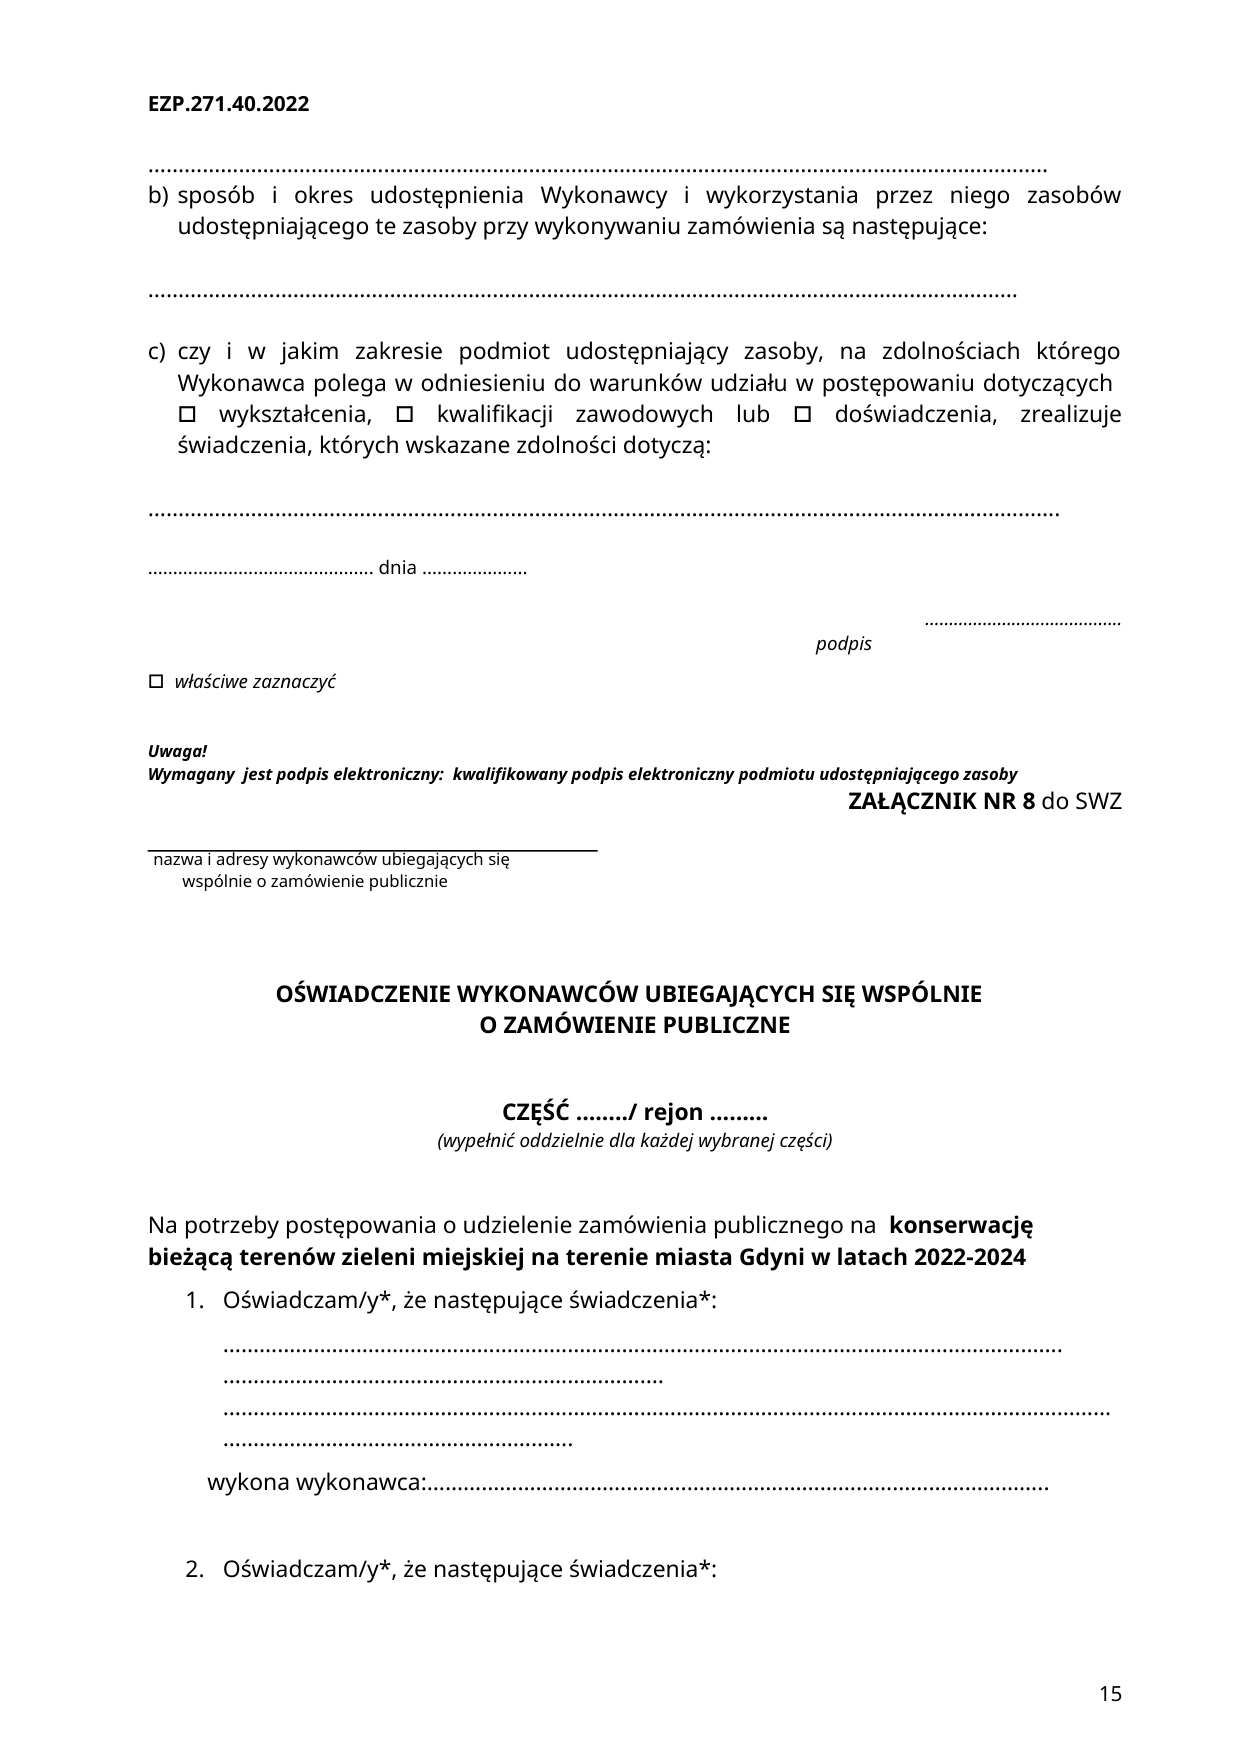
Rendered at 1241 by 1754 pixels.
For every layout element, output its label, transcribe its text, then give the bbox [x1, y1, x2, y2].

text ………………………………………………………………………………………………………………………………….. [148, 148, 1122, 179]
text Uwaga! [148, 739, 1122, 762]
text właściwe zaznaczyć [148, 668, 1122, 694]
text ………………………………………………………………………………………………………………………….……………………………………………………………….……………………………………………………………………………………………………………………………………………………………………………………. [223, 1328, 1122, 1453]
list sposób i okres udostępnienia Wykonawcy i wykorzystania przez niego zasobów udostępniającego te zasoby przy wykonywaniu zamówienia są następujące: [148, 179, 1122, 241]
text wspólnie o zamówienie publicznie [148, 870, 1122, 893]
text OŚWIADCZENIE WYKONAWCÓW UBIEGAJĄCYCH SIĘ WSPÓLNIE O ZAMÓWIENIE PUBLICZNE [148, 977, 1122, 1040]
text podpis [148, 631, 1122, 656]
text ……………………………………………………………………………………………………………………………………. [148, 491, 1122, 523]
text CZĘŚĆ ……../ rejon ……… [148, 1096, 1122, 1127]
text (wypełnić oddzielnie dla każdej wybranej części) [148, 1127, 1122, 1153]
list Oświadczam/y*, że następujące świadczenia*: [185, 1284, 1122, 1316]
text ............................................. dnia ..................... [148, 554, 1122, 579]
text ……………………………………………………………………………………………………………………………… [148, 273, 1122, 304]
text nazwa i adresy wykonawców ubiegających się [148, 847, 1122, 870]
text ………………………………….. [148, 605, 1122, 631]
text wykona wykonawca:……………………………………..………………………………………………….. [148, 1466, 1122, 1497]
text Na potrzeby postępowania o udzielenie zamówienia publicznego na konserwację bieżącą terenów zieleni miejskiej na terenie miasta Gdyni w latach 2022-2024 [148, 1209, 1122, 1272]
text ZAŁĄCZNIK NR 8 do SWZ [148, 785, 1122, 816]
list Oświadczam/y*, że następujące świadczenia*: [185, 1553, 1122, 1584]
text Wymagany jest podpis elektroniczny: kwalifikowany podpis elektroniczny podmiotu udostępniającego zasoby [148, 762, 1122, 785]
list czy i w jakim zakresie podmiot udostępniający zasoby, na zdolnościach którego Wykonawca polega w odniesieniu do warunków udziału w postępowaniu dotyczących wykształcenia, kwalifikacji zawodowych lub doświadczenia, zrealizuje świadczenia, których wskazane zdolności dotyczą: [148, 335, 1122, 460]
